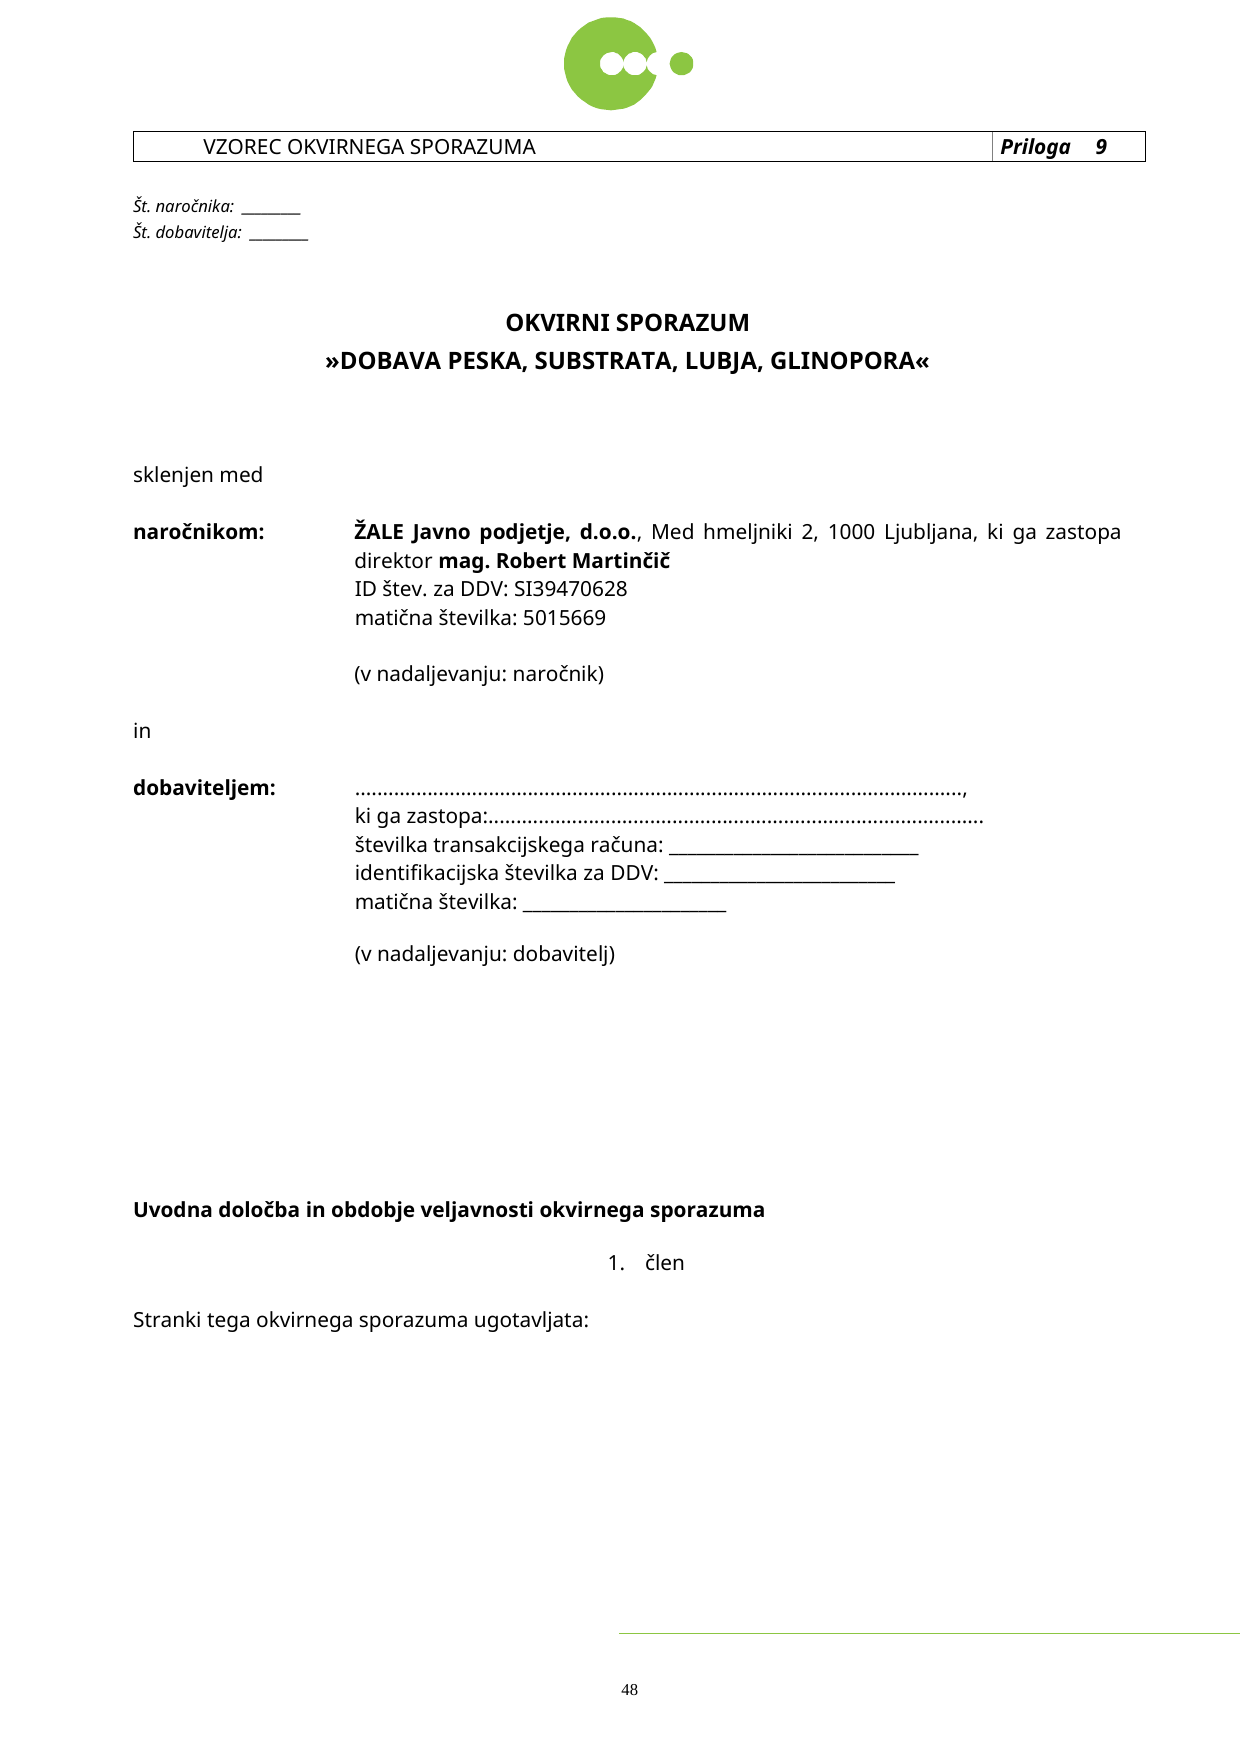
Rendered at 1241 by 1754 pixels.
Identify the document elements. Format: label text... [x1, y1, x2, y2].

text naročnikom: ŽALE Javno podjetje, d.o.o., Med hmeljniki 2, 1000 Ljubljana, ki ga zastopa direktor mag. Robert Martinčič [133, 517, 1122, 574]
text ki ga zastopa:......................................................................................... [133, 802, 1122, 830]
text in [133, 716, 1122, 745]
table_header VZOREC OKVIRNEGA SPORAZUMA [196, 132, 992, 161]
text ID štev. za DDV: SI39470628 [133, 574, 1122, 603]
text OKVIRNI SPORAZUM [133, 306, 1122, 339]
text (v nadaljevanju: naročnik) [280, 659, 1122, 688]
text dobaviteljem: ............................................................................................................., [133, 773, 1122, 802]
text (v nadaljevanju: dobavitelj) [133, 939, 1141, 968]
table_header Priloga [993, 132, 1088, 161]
list člen [170, 1248, 1122, 1276]
text identifikacijska številka za DDV: _________________________ [133, 858, 1122, 887]
text Št. dobavitelja: _________ [133, 220, 1122, 243]
text sklenjen med [133, 460, 1122, 489]
table_header [134, 132, 196, 161]
text Stranki tega okvirnega sporazuma ugotavljata: [133, 1305, 1122, 1333]
text »DOBAVA PESKA, SUBSTRATA, LUBJA, GLINOPORA« [133, 343, 1122, 376]
text Uvodna določba in obdobje veljavnosti okvirnega sporazuma [133, 1195, 1122, 1224]
table_header 9 [1088, 132, 1145, 161]
text številka transakcijskega računa: ___________________________ [133, 830, 1122, 858]
text Št. naročnika: _________ [133, 194, 1122, 217]
text matična številka: 5015669 [133, 603, 1122, 631]
text matična številka: ______________________ [133, 887, 1122, 915]
